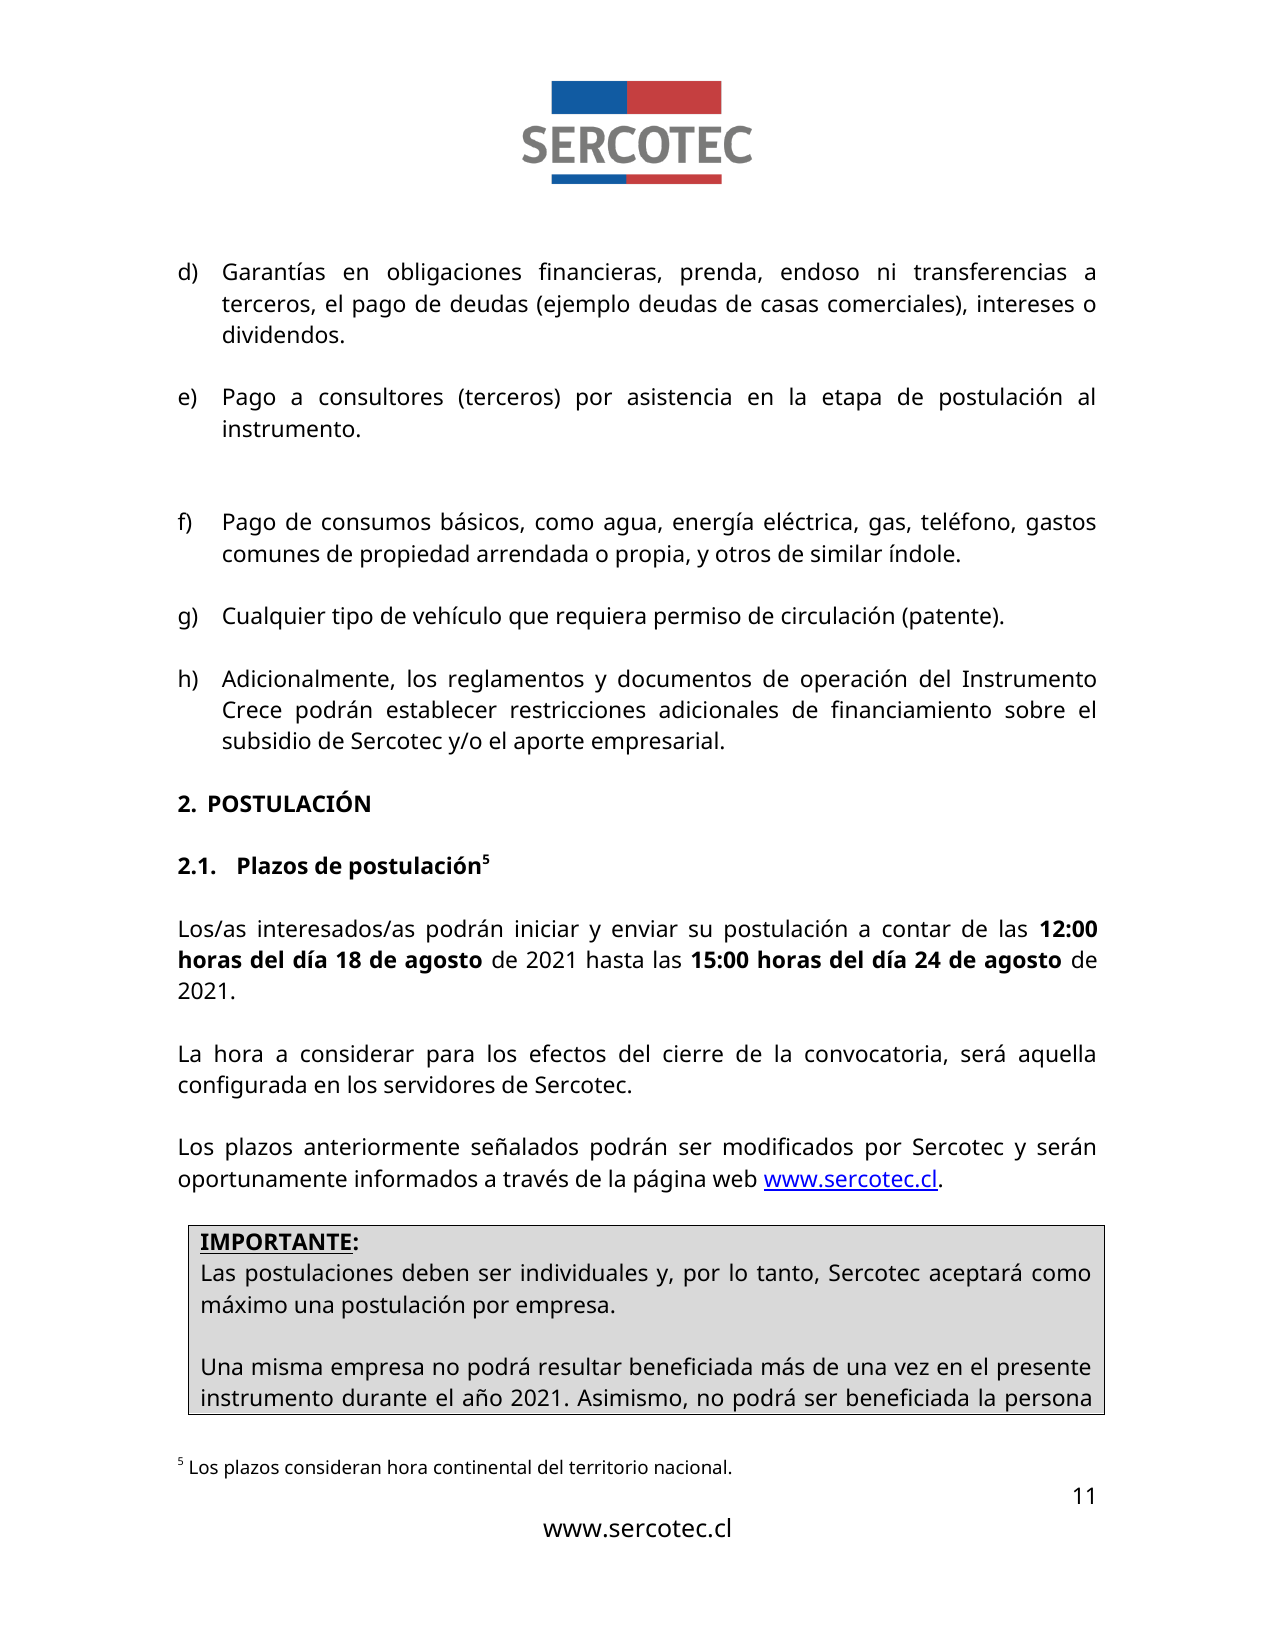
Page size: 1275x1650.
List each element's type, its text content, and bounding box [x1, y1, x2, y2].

list Pago a consultores (terceros) por asistencia en la etapa de postulación al instrumento. [177, 381, 1098, 444]
picture [512, 73, 763, 194]
list Garantías en obligaciones financieras, prenda, endoso ni transferencias a terceros, el pago de deudas (ejemplo deudas de casas comerciales), intereses o dividendos. [177, 256, 1098, 350]
list Pago de consumos básicos, como agua, energía eléctrica, gas, teléfono, gastos comunes de propiedad arrendada o propia, y otros de similar índole. [177, 506, 1098, 569]
subtitle Plazos de postulación [177, 850, 1098, 881]
list Cualquier tipo de vehículo que requiera permiso de circulación (patente). [177, 600, 1098, 631]
list POSTULACIÓN [177, 787, 1098, 819]
text Los plazos anteriormente señalados podrán ser modificados por Sercotec y serán oportunamente informados a través de la página web www.sercotec.cl. [177, 1131, 1098, 1194]
list Adicionalmente, los reglamentos y documentos de operación del Instrumento Crece podrán establecer restricciones adicionales de financiamiento sobre el subsidio de Sercotec y/o el aporte empresarial. [177, 662, 1098, 756]
text Los/as interesados/as podrán iniciar y enviar su postulación a contar de las 12:00 horas del día 18 de agosto de 2021 hasta las 15:00 horas del día 24 de agosto de 2021. [177, 912, 1098, 1006]
text La hora a considerar para los efectos del cierre de la convocatoria, será aquella configurada en los servidores de Sercotec. [177, 1037, 1098, 1100]
